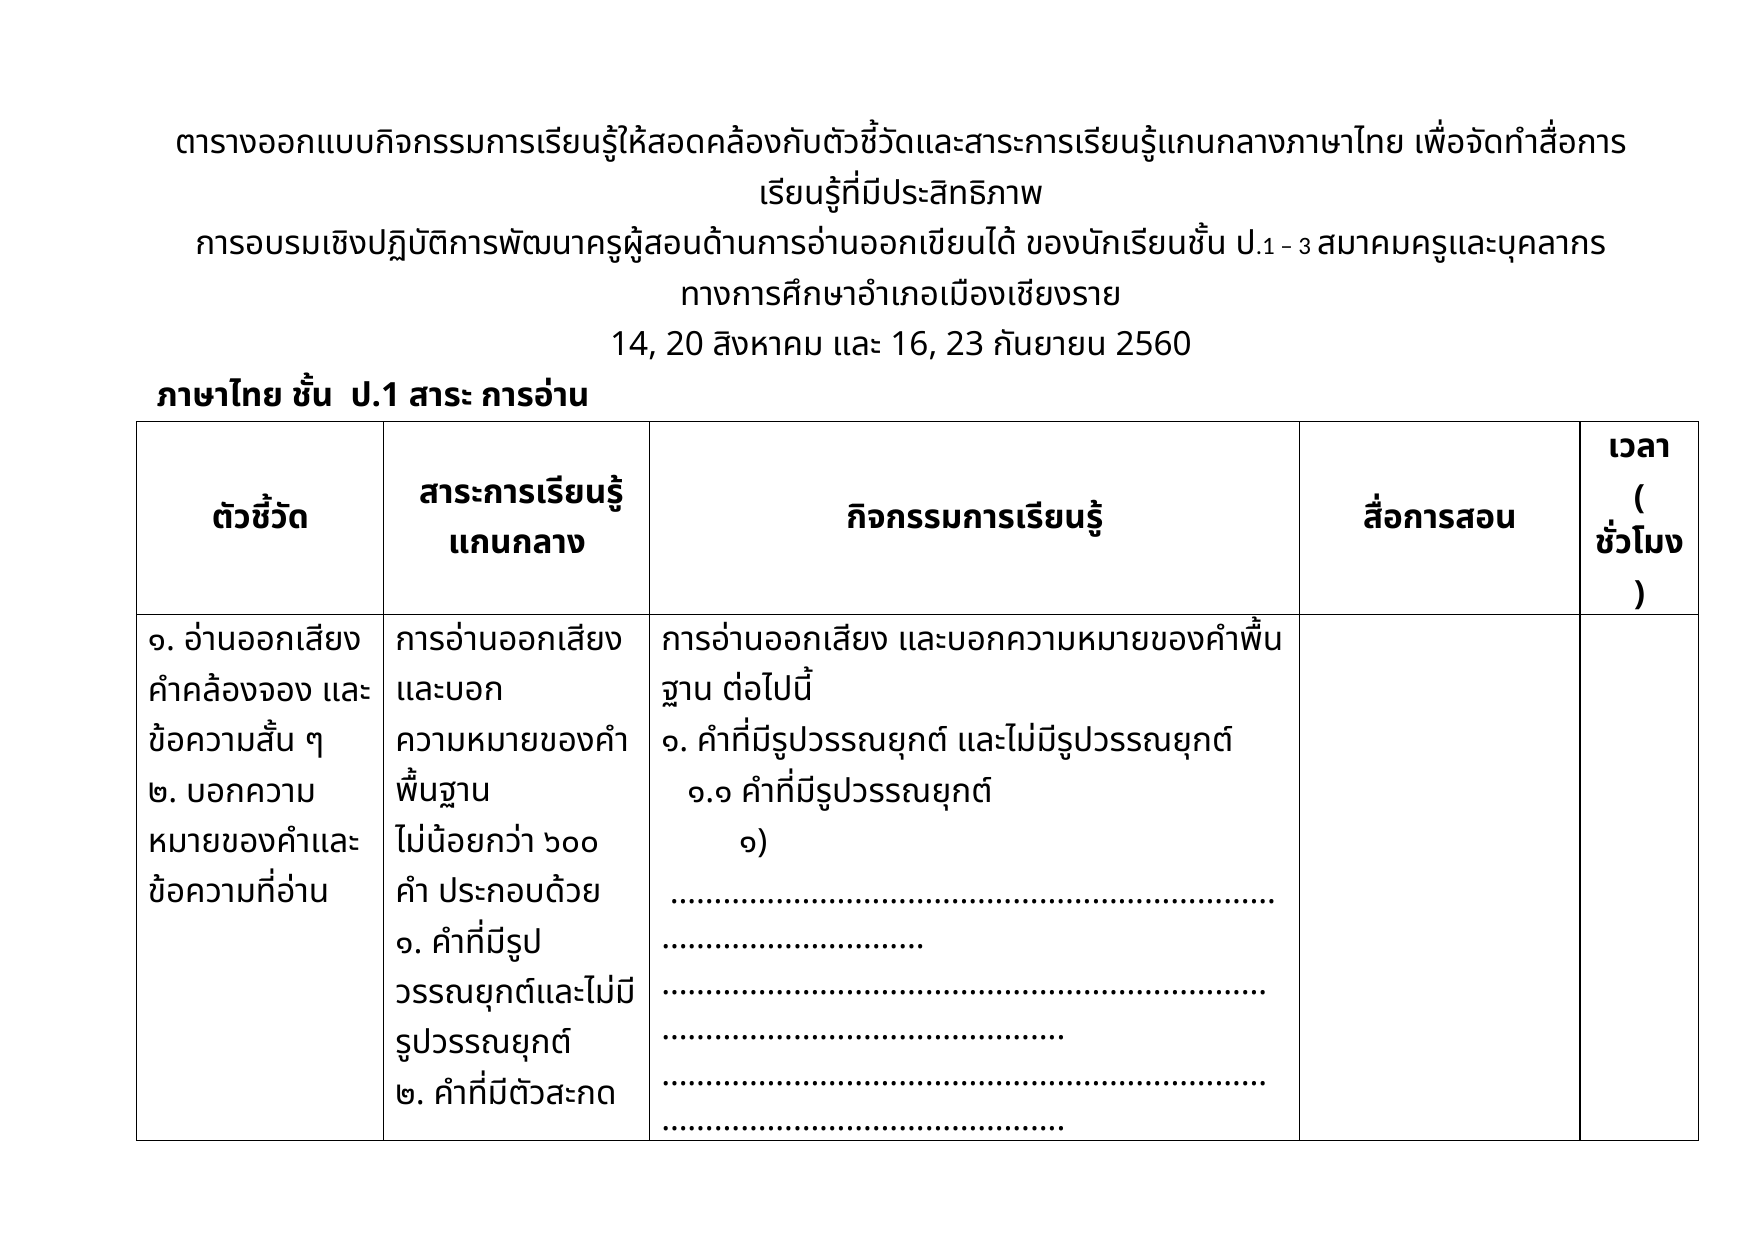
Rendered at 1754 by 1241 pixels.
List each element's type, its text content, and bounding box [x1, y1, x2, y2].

text ตารางออกแบบกิจกรรมการเรียนรู้ให้สอดคล้องกับตัวชี้วัดและสาระการเรียนรู้แกนกลางภาษาไทย เพื่อจัดทำสื่อการเรียนรู้ที่มีประสิทธิภาพ [148, 118, 1654, 219]
table_header เวลา (ชั่วโมง) [1581, 422, 1698, 614]
table_cell [1581, 615, 1698, 1140]
table_header กิจกรรมการเรียนรู้ [650, 422, 1299, 614]
table_header สื่อการสอน [1300, 422, 1579, 614]
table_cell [137, 615, 383, 1140]
text ภาษาไทย ชั้น ป.1 สาระ การอ่าน [148, 371, 1654, 421]
text การอบรมเชิงปฏิบัติการพัฒนาครูผู้สอนด้านการอ่านออกเขียนได้ ของนักเรียนชั้น ป.1 – 3 สมาคมครูและบุคลากรทางการศึกษาอำเภอเมืองเชียงราย [148, 219, 1654, 320]
table_header ตัวชี้วัด [137, 422, 383, 614]
table_header สาระการเรียนรู้แกนกลาง [384, 422, 649, 614]
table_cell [650, 615, 1299, 1140]
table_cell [384, 615, 649, 1140]
text 14, 20 สิงหาคม และ 16, 23 กันยายน 2560 [148, 320, 1654, 371]
table_cell [1300, 615, 1579, 1140]
